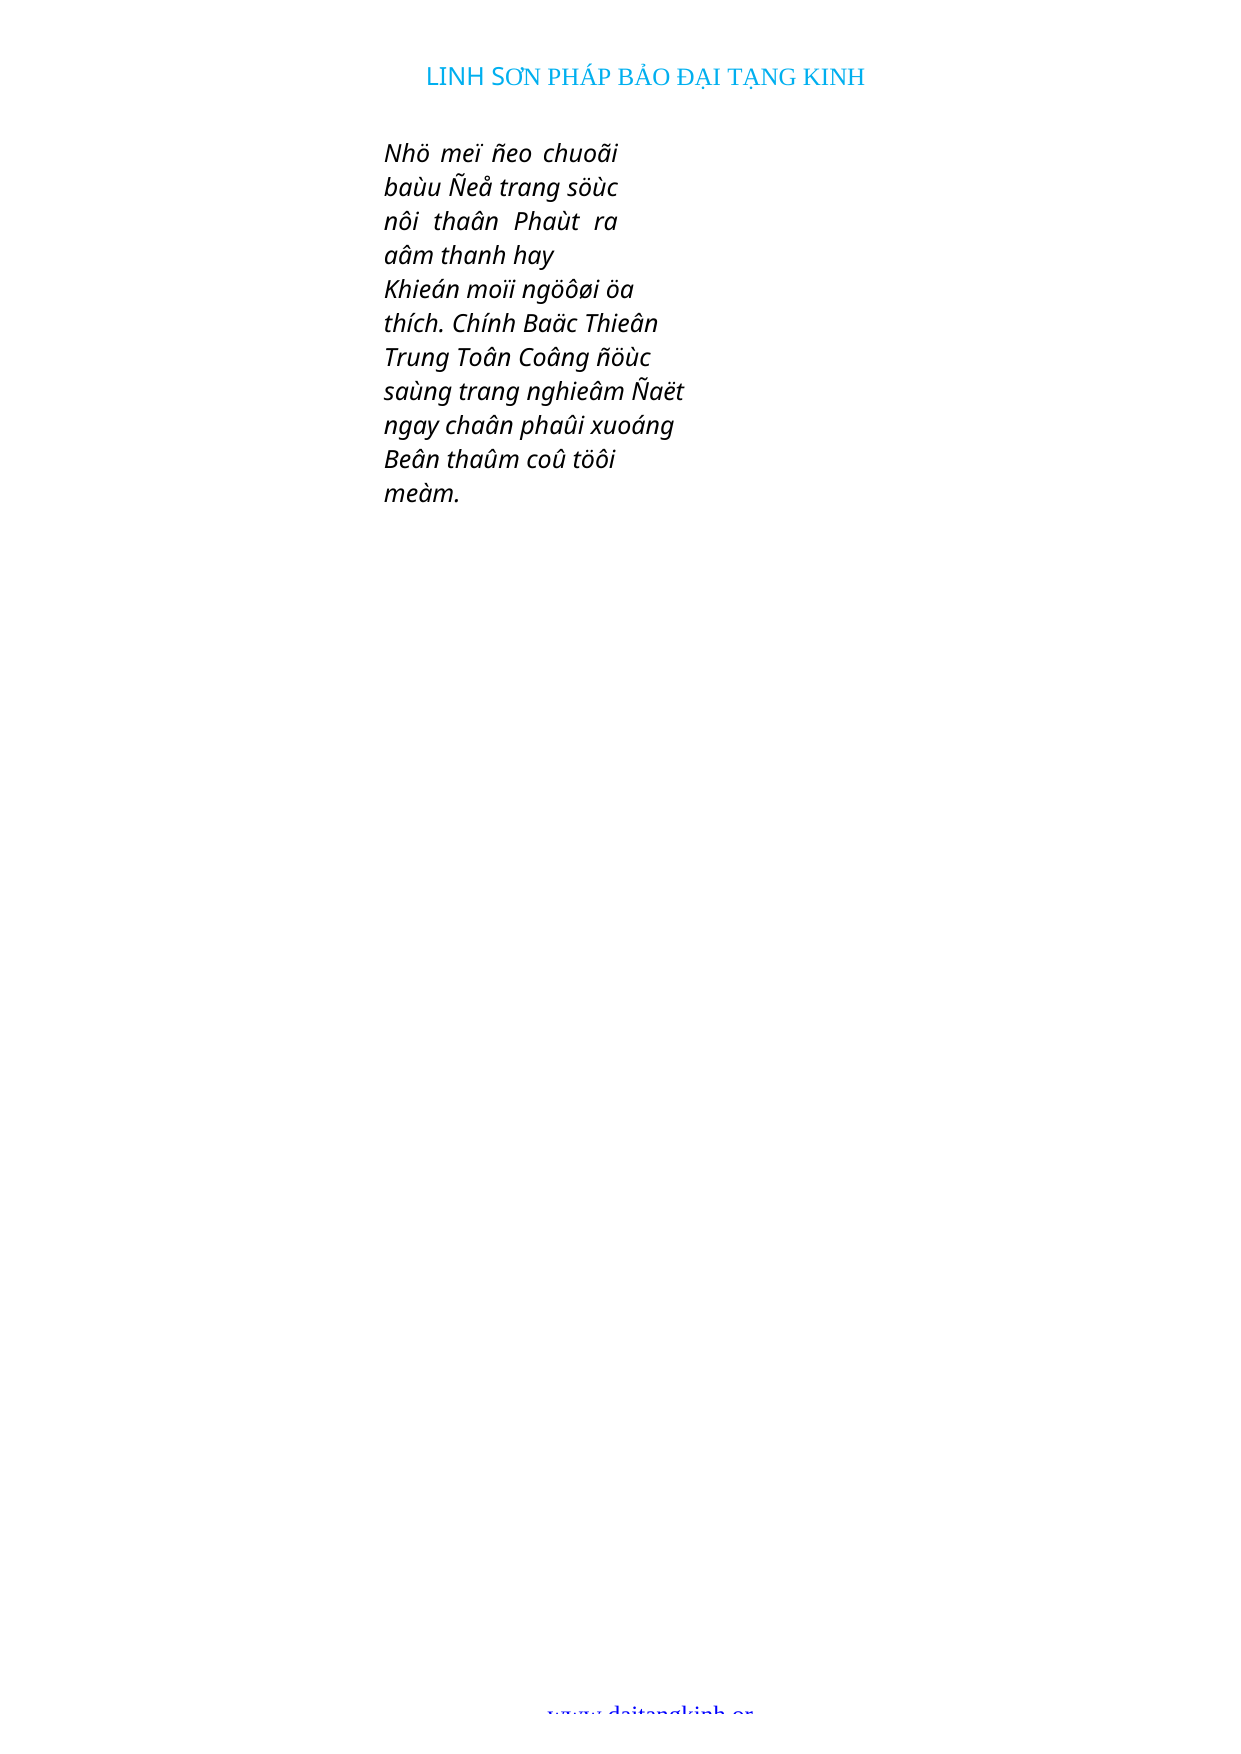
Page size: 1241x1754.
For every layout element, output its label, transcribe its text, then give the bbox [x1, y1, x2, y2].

text Nhö meï ñeo chuoãi baùu Ñeå trang söùc nôi thaân Phaùt ra aâm thanh hay [384, 135, 618, 272]
text Khieán moïi ngöôøi öa thích. Chính Baäc Thieân Trung Toân Coâng ñöùc saùng trang nghieâm Ñaët ngay chaân phaûi xuoáng Beân thaûm coû töôi meàm. [384, 272, 692, 510]
